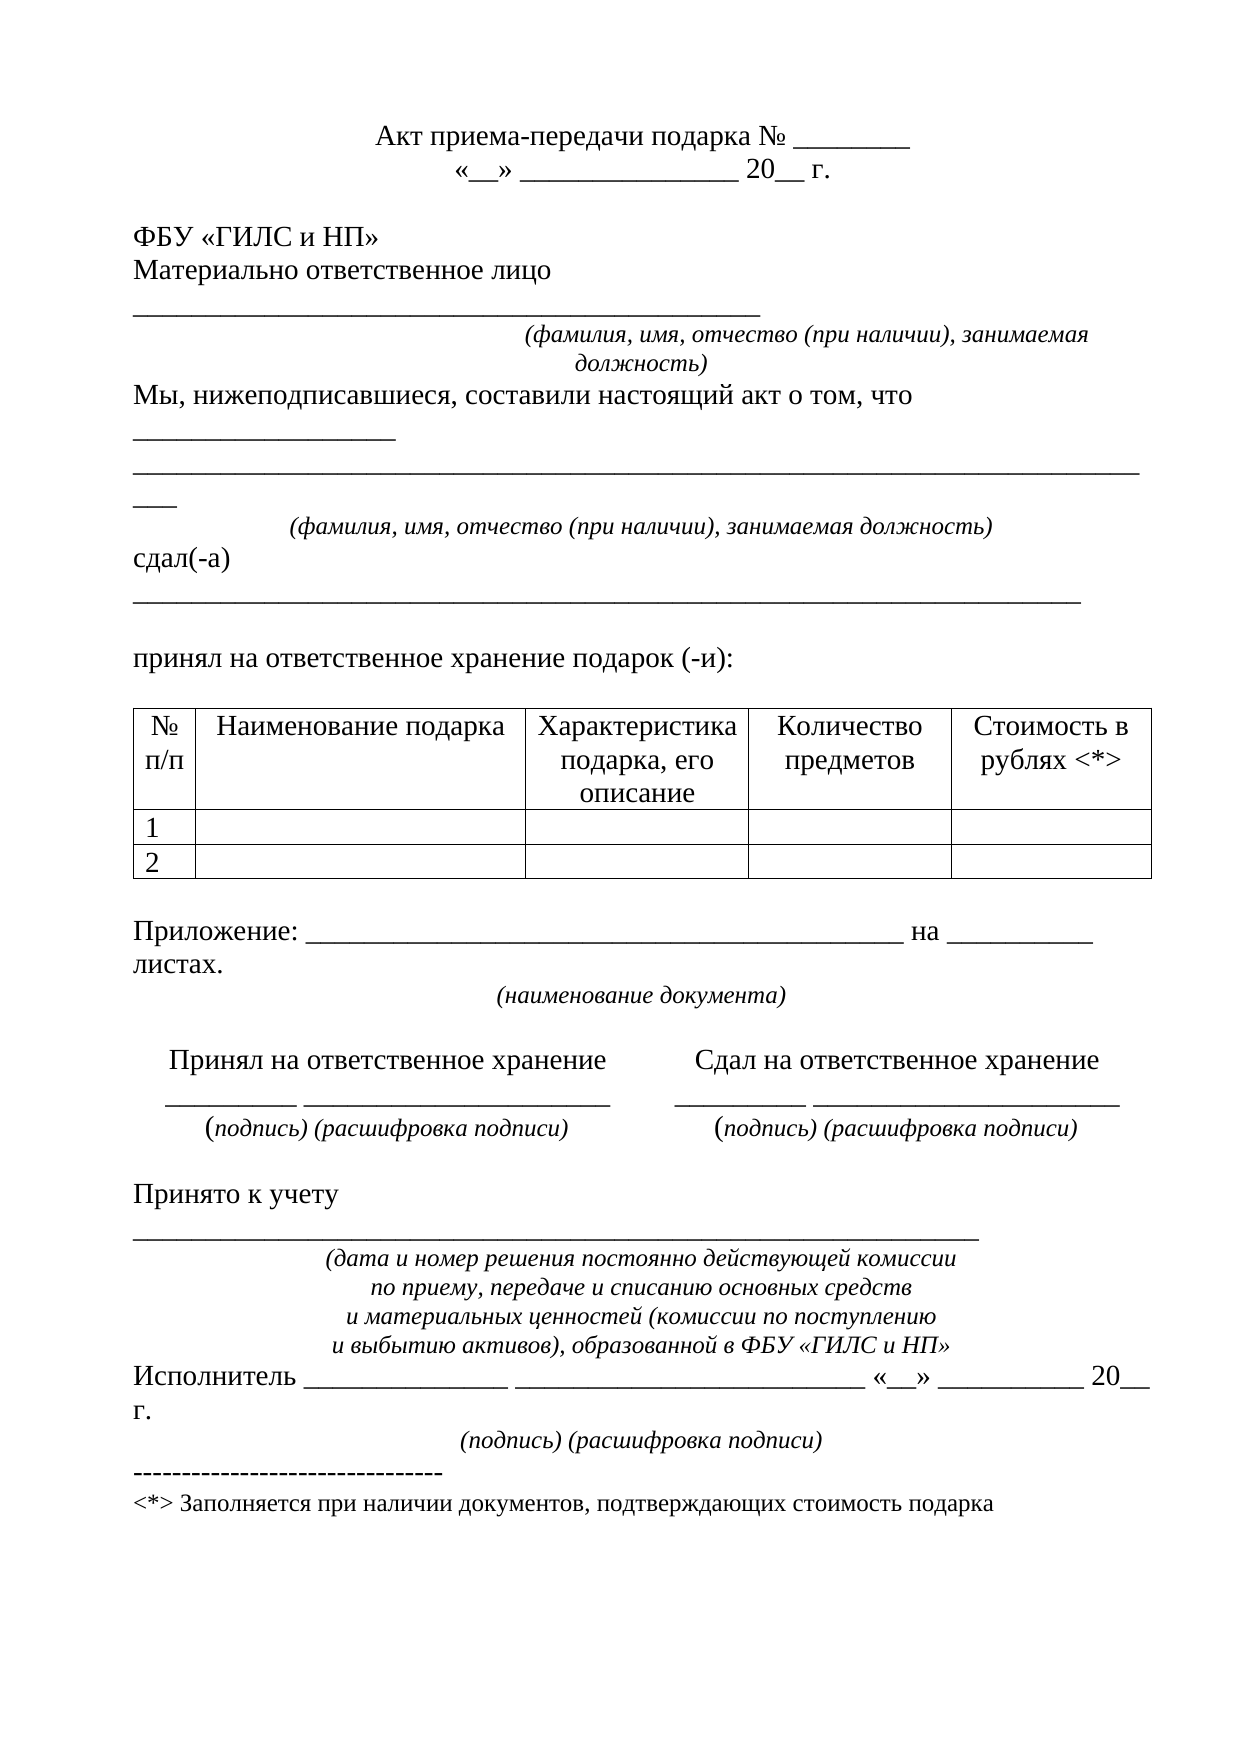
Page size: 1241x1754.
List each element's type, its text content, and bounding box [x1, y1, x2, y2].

table_header Стоимость в рублях <*> [952, 709, 1151, 809]
table_cell [749, 810, 951, 844]
text и выбытию активов), образованной в ФБУ «ГИЛС и НП» [133, 1330, 1152, 1358]
table_cell _________ _____________________ (подпись) (расшифровка подписи) [133, 1076, 642, 1143]
text (наименование документа) [133, 980, 1152, 1009]
table_cell [952, 810, 1151, 844]
table_header Количество предметов [749, 709, 951, 809]
text по приему, передаче и списанию основных средств [133, 1272, 1152, 1301]
table_cell [952, 845, 1151, 878]
text Мы, нижеподписавшиеся, составили настоящий акт о том, что __________________ [133, 377, 1152, 444]
table_header № п/п [134, 709, 195, 809]
table_cell _________ _____________________ (подпись) (расшифровка подписи) [642, 1076, 1152, 1143]
text сдал(-а) _________________________________________________________________ [133, 540, 1152, 607]
text (дата и номер решения постоянно действующей комиссии [133, 1243, 1152, 1272]
text Принято к учету __________________________________________________________ [133, 1176, 1152, 1243]
table_header Наименование подарка [196, 709, 525, 809]
table_header Принял на ответственное хранение [133, 1042, 642, 1076]
text принял на ответственное хранение подарок (-и): [133, 640, 1152, 674]
text (фамилия, имя, отчество (при наличии), занимаемая должность) [133, 511, 1152, 540]
text «__» _______________ 20__ г. [133, 152, 1152, 185]
table_cell [526, 845, 748, 878]
text ________________________________________________________________________ [133, 444, 1152, 511]
table_cell [526, 810, 748, 844]
text Приложение: _________________________________________ на __________ листах. [133, 913, 1152, 980]
table_cell [196, 845, 525, 878]
table_cell 1 [134, 810, 195, 844]
table_cell [196, 810, 525, 844]
text (фамилия, имя, отчество (при наличии), занимаемая должность) [133, 319, 1152, 377]
text Акт приема-передачи подарка № ________ [133, 118, 1152, 152]
text ФБУ «ГИЛС и НП» [133, 219, 1152, 252]
table_cell 2 [134, 845, 195, 878]
text (подпись) (расшифровка подписи) [133, 1426, 1152, 1454]
text Материально ответственное лицо ___________________________________________ [133, 252, 1152, 319]
text -------------------------------- [133, 1454, 1152, 1488]
table_header Характеристика подарка, его описание [526, 709, 748, 809]
text и материальных ценностей (комиссии по поступлению [133, 1301, 1152, 1330]
text <*> Заполняется при наличии документов, подтверждающих стоимость подарка [133, 1488, 1152, 1517]
text Исполнитель ______________ ________________________ «__» __________ 20__ г. [133, 1358, 1152, 1426]
table_header Сдал на ответственное хранение [642, 1042, 1152, 1076]
table_cell [749, 845, 951, 878]
